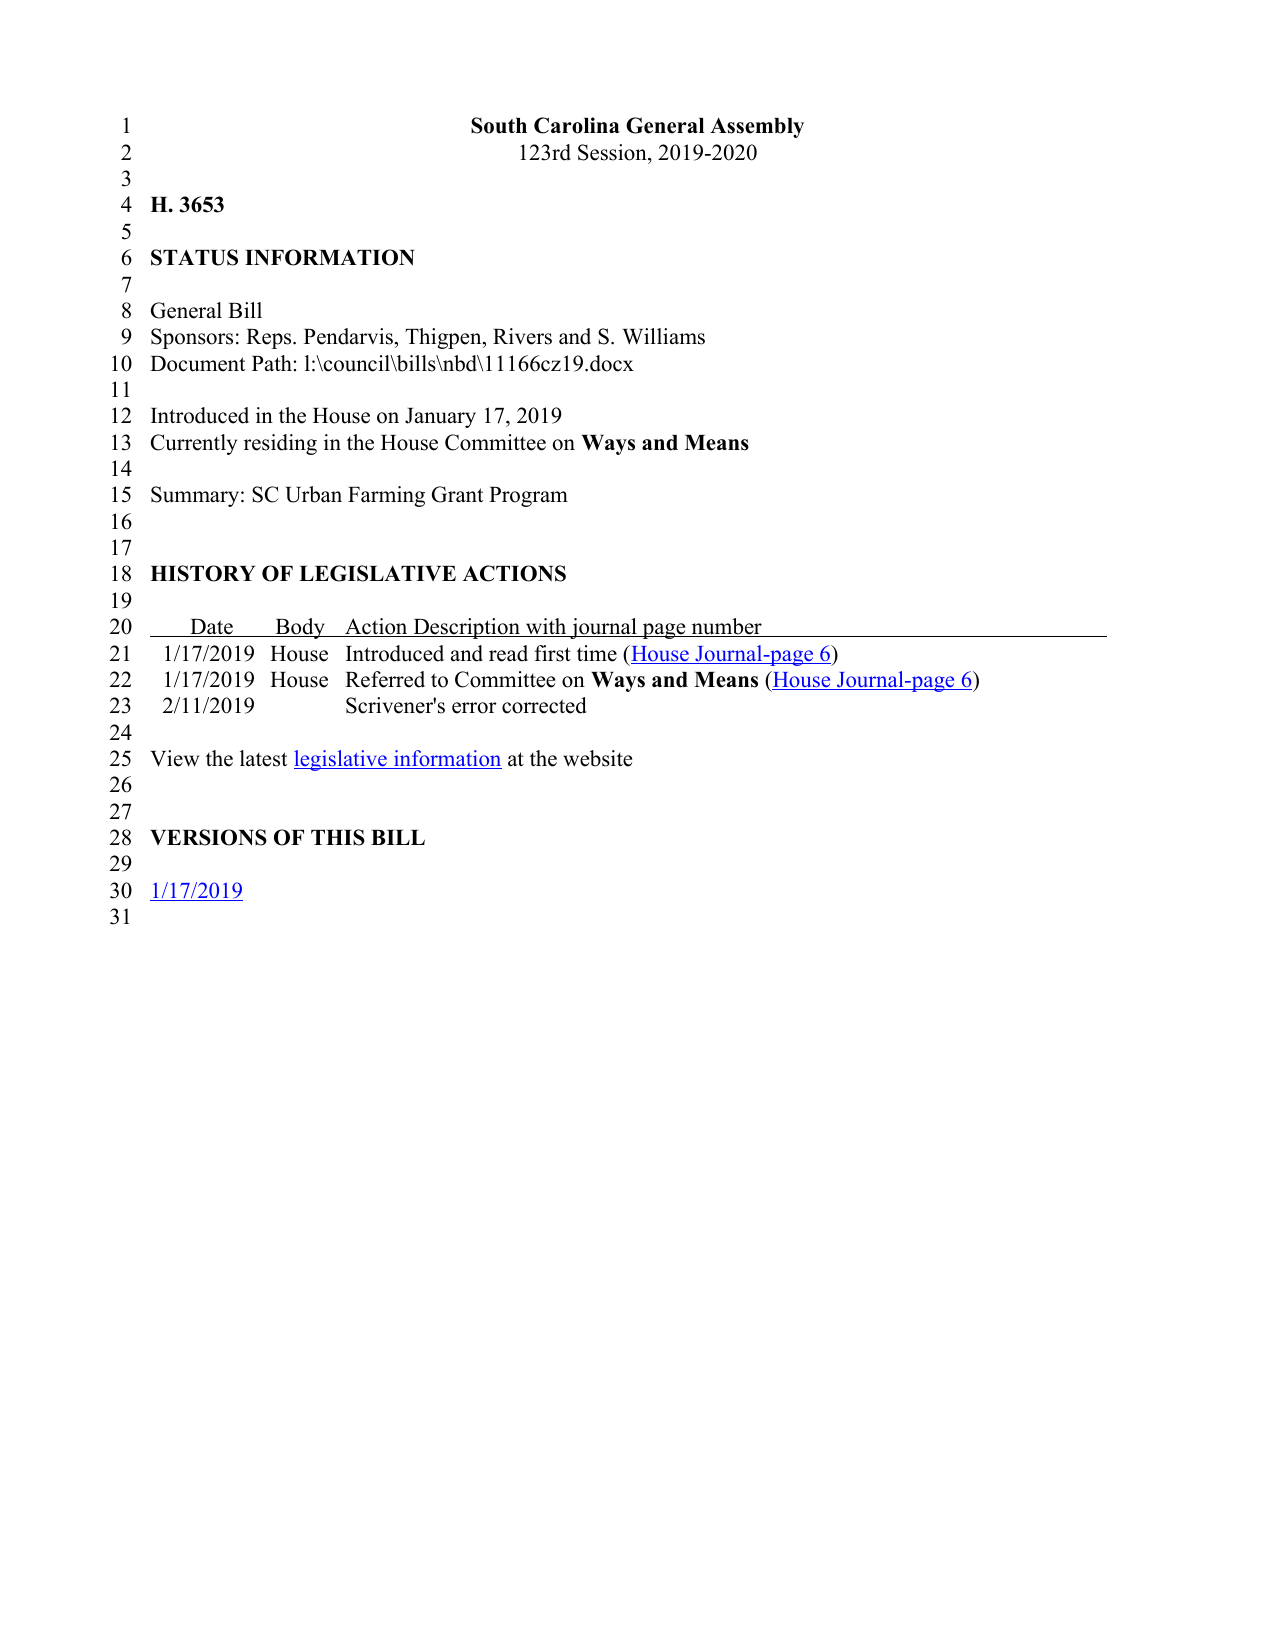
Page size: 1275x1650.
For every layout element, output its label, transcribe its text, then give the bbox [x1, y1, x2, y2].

text Date Body Action Description with journal page number [150, 613, 1125, 639]
text 1/17/2019 House Introduced and read first time (House Journal-page 6) [150, 639, 1125, 666]
text Document Path: l:\council\bills\nbd\11166cz19.docx [150, 350, 1125, 376]
text H. 3653 [150, 192, 1125, 218]
text Introduced in the House on January 17, 2019 [150, 402, 1125, 429]
text South Carolina General Assembly [150, 112, 1125, 139]
text 123rd Session, 2019-2020 [150, 139, 1125, 165]
text Currently residing in the House Committee on Ways and Means [150, 429, 1125, 455]
text HISTORY OF LEGISLATIVE ACTIONS [150, 561, 1125, 587]
text Summary: SC Urban Farming Grant Program [150, 481, 1125, 508]
text VERSIONS OF THIS BILL [150, 824, 1125, 850]
text General Bill [150, 297, 1125, 323]
text Sponsors: Reps. Pendarvis, Thigpen, Rivers and S. Williams [150, 323, 1125, 350]
text 1/17/2019 House Referred to Committee on Ways and Means (House Journal-page 6) [150, 666, 1125, 692]
text STATUS INFORMATION [150, 244, 1125, 271]
text 2/11/2019 Scrivener's error corrected [150, 692, 1125, 719]
text View the latest legislative information at the website [150, 745, 1125, 771]
text 1/17/2019 [150, 877, 1125, 903]
